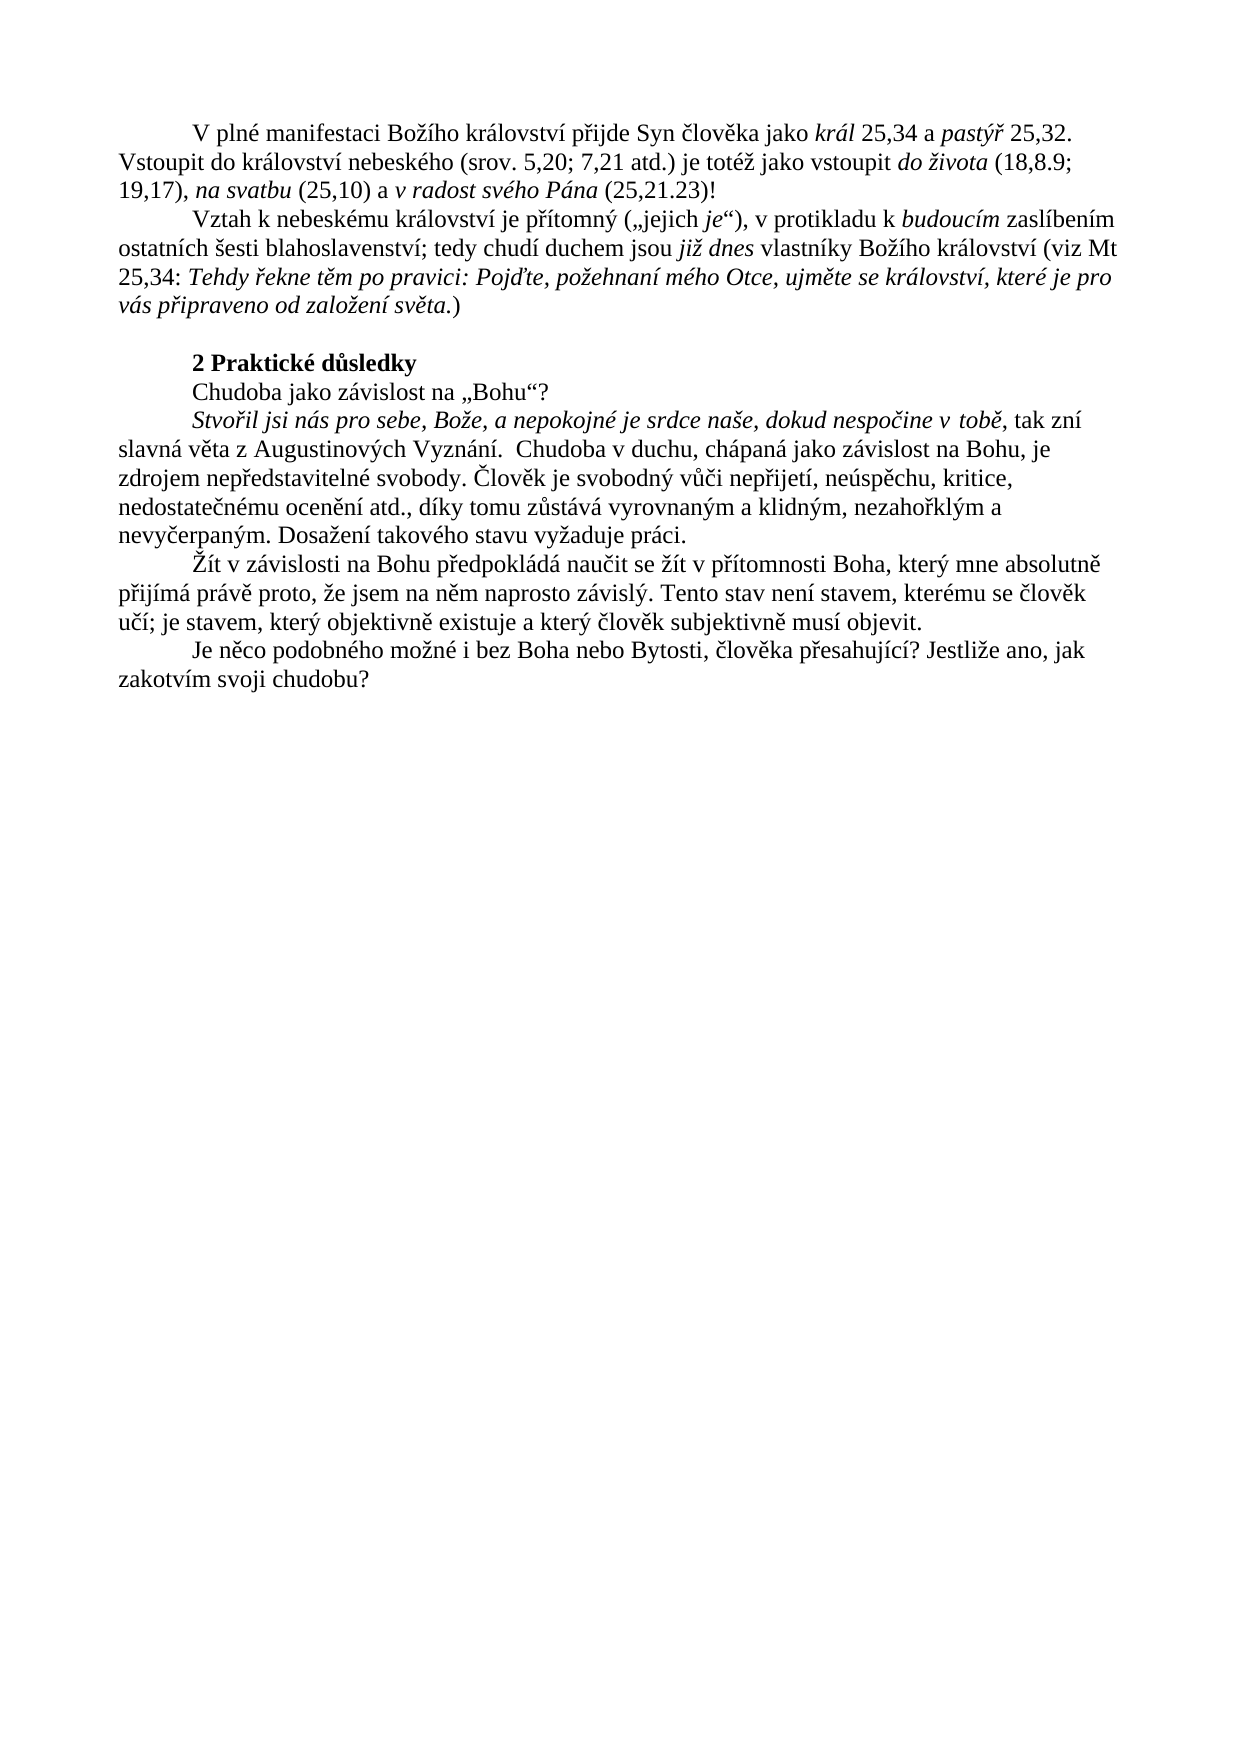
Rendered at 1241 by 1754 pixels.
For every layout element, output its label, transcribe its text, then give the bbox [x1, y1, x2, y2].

text Stvořil jsi nás pro sebe, Bože, a nepokojné je srdce naše, dokud nespočine v tobě, tak zní slavná věta z Augustinových Vyznání. Chudoba v duchu, chápaná jako závislost na Bohu, je zdrojem nepředstavitelné svobody. Člověk je svobodný vůči nepřijetí, neúspěchu, kritice, nedostatečnému ocenění atd., díky tomu zůstává vyrovnaným a klidným, nezahořklým a nevyčerpaným. Dosažení takového stavu vyžaduje práci. [118, 406, 1122, 549]
text Vztah k nebeskému království je přítomný („jejich je“), v protikladu k budoucím zaslíbením ostatních šesti blahoslavenství; tedy chudí duchem jsou již dnes vlastníky Božího království (viz Mt 25,34: Tehdy řekne těm po pravici: Pojďte, požehnaní mého Otce, ujměte se království, které je pro vás připraveno od založení světa.) [118, 204, 1122, 319]
text V plné manifestaci Božího království přijde Syn člověka jako král 25,34 a pastýř 25,32. Vstoupit do království nebeského (srov. 5,20; 7,21 atd.) je totéž jako vstoupit do života (18,8.9; 19,17), na svatbu (25,10) a v radost svého Pána (25,21.23)! [118, 118, 1122, 204]
text Chudoba jako závislost na „Bohu“? [118, 377, 1122, 406]
text Žít v závislosti na Bohu předpokládá naučit se žít v přítomnosti Boha, který mne absolutně přijímá právě proto, že jsem na něm naprosto závislý. Tento stav není stavem, kterému se člověk učí; je stavem, který objektivně existuje a který člověk subjektivně musí objevit. [118, 549, 1122, 636]
text 2 Praktické důsledky [118, 348, 1122, 377]
text Je něco podobného možné i bez Boha nebo Bytosti, člověka přesahující? Jestliže ano, jak zakotvím svoji chudobu? [118, 636, 1122, 693]
